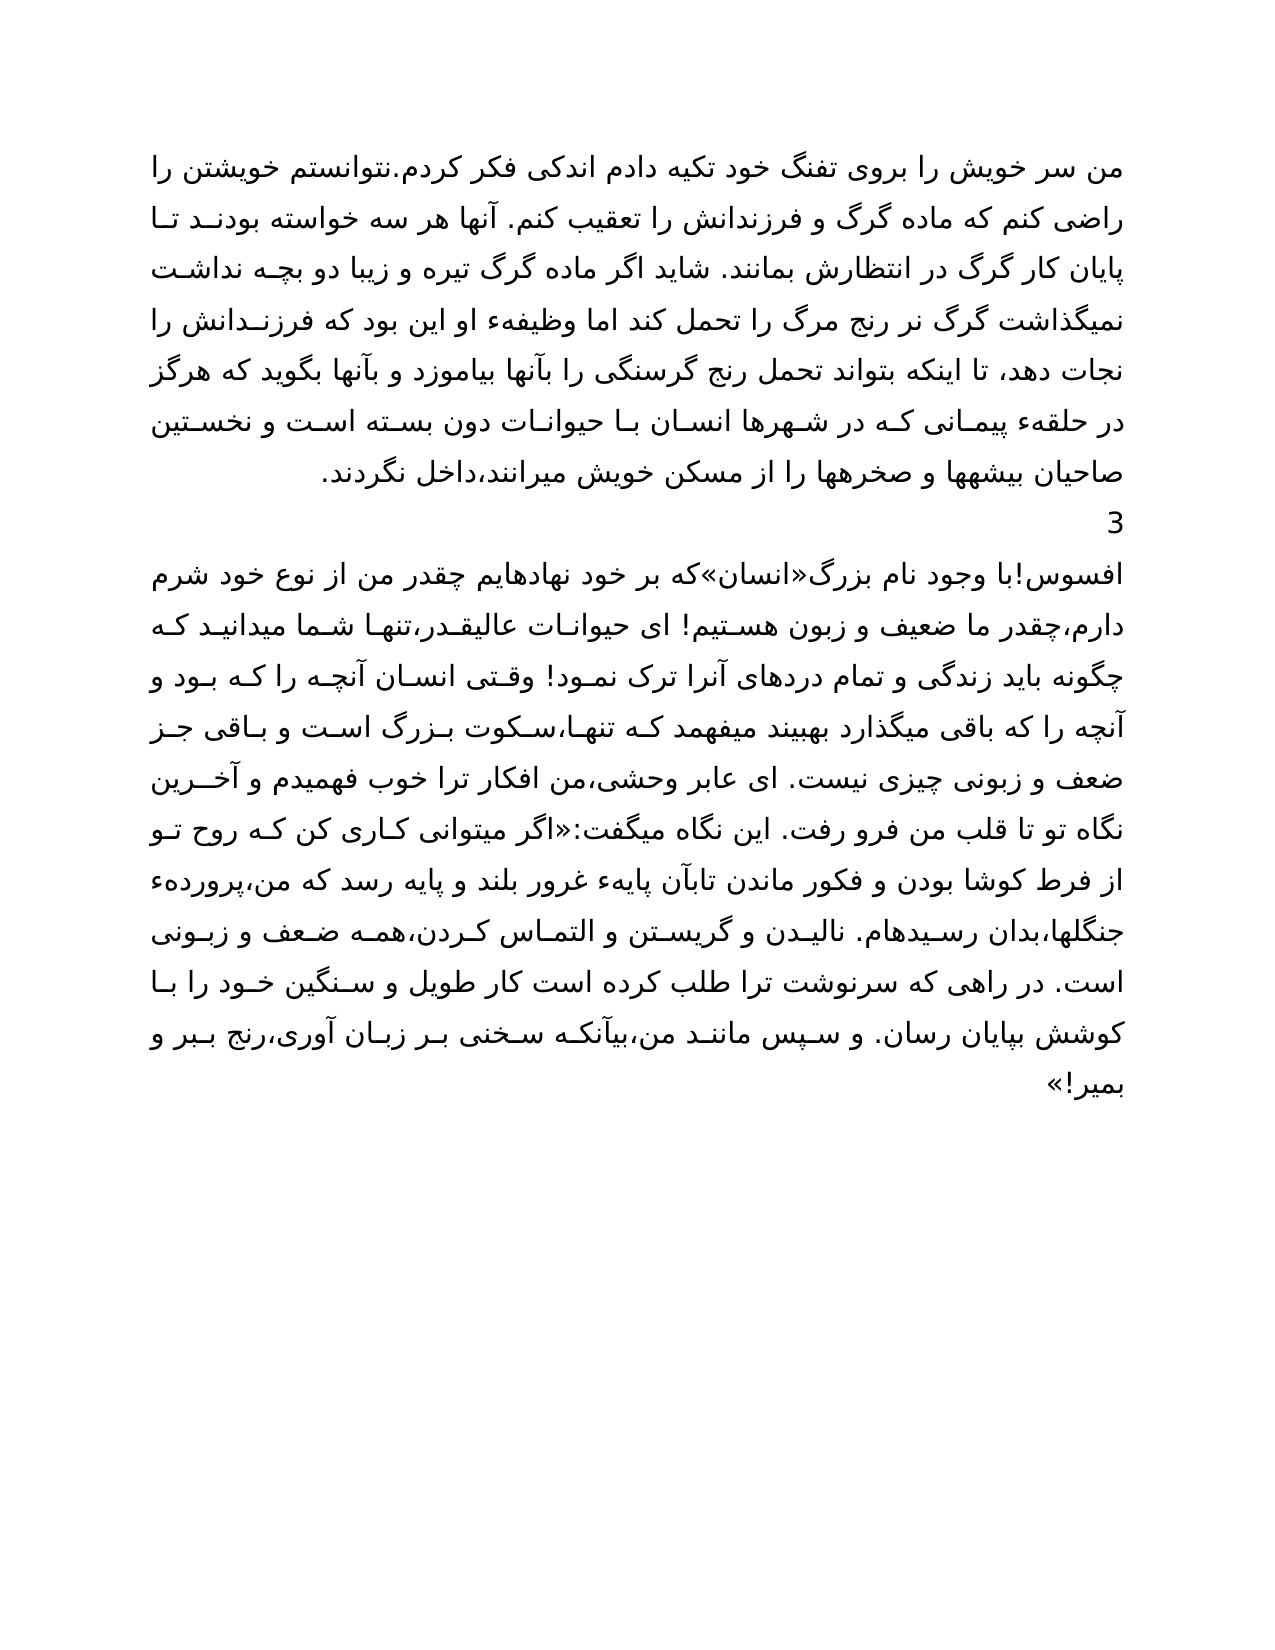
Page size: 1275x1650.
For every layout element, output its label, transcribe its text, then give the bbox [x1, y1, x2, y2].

text 3 [150, 507, 1125, 541]
text افسوس!با وجود نام بزرگ«انسان»که بر خود نهاده‏ایم‏ چقدر من از نوع خود شرم دارم،چقدر ما ضعیف و زبون هستیم! ای حیوانات عالیقدر،تنها شما میدانید که‏ چگونه باید زندگی و تمام دردهای آنرا ترک نمود! وقتی انسان آنچه را که بود و آنچه را که باقی میگذارد به‏بیند می‏فهمد که تنها،سکوت بزرگ است و باقی جز ضعف و زبونی چیزی نیست. ای عابر وحشی،من افکار ترا خوب فهمیدم‏ و آخرین نگاه تو تا قلب من فرو رفت. این نگاه میگفت:«اگر میتوانی کاری کن که روح تو از فرط کوشا بودن و فکور ماندن‏ تابآن پایهء غرور بلند و پایه رسد که من،پروردهء جنگلها،بدان رسیده‏ام. نالیدن و گریستن و التماس کردن،همه ضعف و زبونی است. در راهی که سرنوشت ترا طلب کرده است‏ کار طویل و سنگین خود را با کوشش بپایان رسان. و سپس مانند من،بی‏آنکه سخنی بر زبان آوری،رنج ببر و بمیر!» [150, 557, 1125, 1101]
text من سر خویش را بروی تفنگ خود تکیه دادم‏ اندکی فکر کردم.نتوانستم خویشتن را راضی کنم‏ که ماده گرگ و فرزندانش را تعقیب کنم. آنها هر سه خواسته بودند تا پایان کار گرگ در انتظارش بمانند. شاید اگر ماده گرگ تیره و زیبا دو بچه نداشت‏ نمیگذاشت گرگ نر رنج مرگ را تحمل کند اما وظیفهء او این بود که فرزندانش را نجات دهد، تا اینکه بتواند تحمل رنج گرسنگی را بآنها بیاموزد و بآنها بگوید که هرگز در حلقهء پیمانی که در شهرها انسان با حیوانات دون بسته است‏ و نخستین صاحیان بیشه‏ها و صخره‏ها را از مسکن خویش میرانند،داخل نگردند. [150, 150, 1125, 489]
